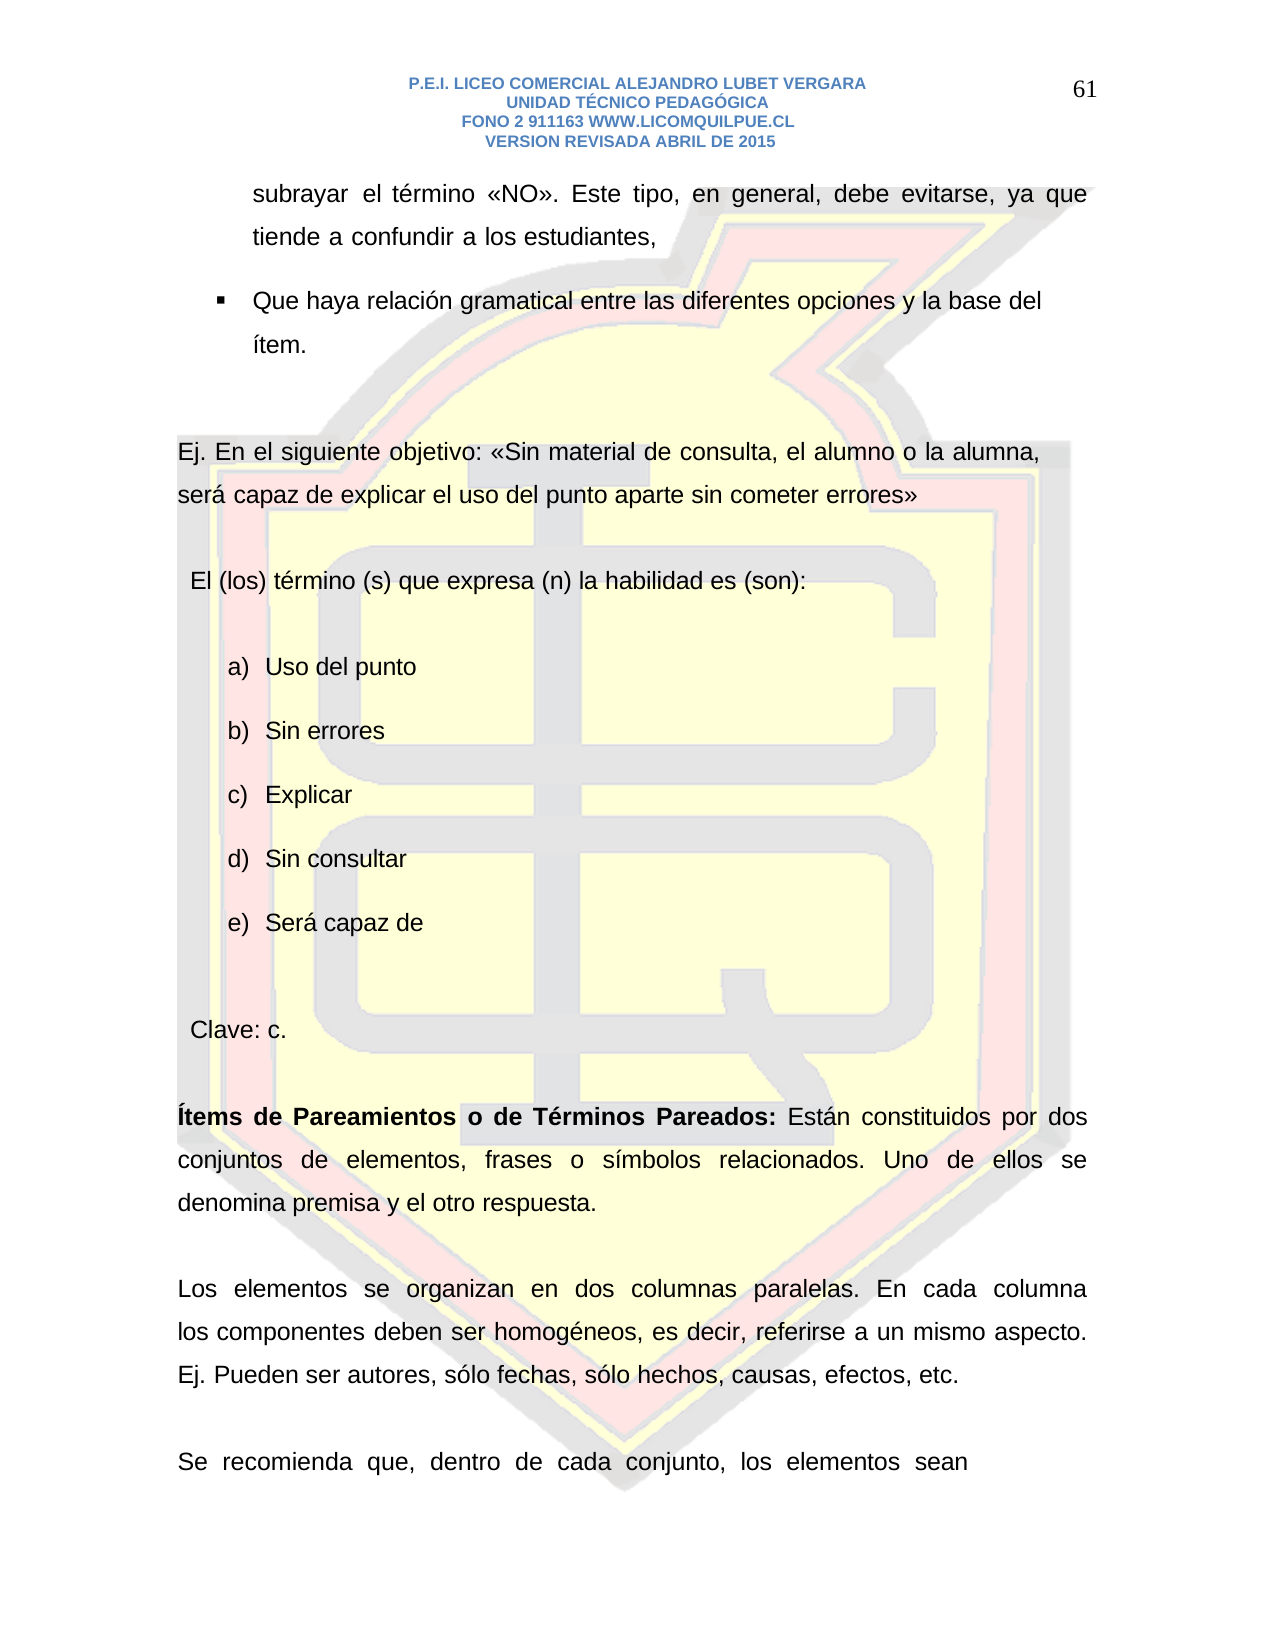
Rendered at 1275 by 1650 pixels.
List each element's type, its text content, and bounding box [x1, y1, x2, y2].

list Que haya relación gramatical entre las diferentes opciones y la base del ítem. [215, 286, 1100, 358]
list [215, 179, 1088, 251]
list Será capaz de [227, 908, 1104, 937]
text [177, 1446, 1087, 1475]
list Sin consultar [227, 844, 1104, 873]
list Uso del punto [227, 652, 1104, 681]
text Ítems de Pareamientos o de Términos Pareados: Están constituidos por dos conjuntos de elementos, frases o símbolos relacionados. Uno de ellos se denomina premisa y el otro respuesta. [177, 1101, 1088, 1216]
text Ej. En el siguiente objetivo: «Sin material de consulta, el alumno o la alumna, será capaz de explicar el uso del punto aparte sin cometer errores» [177, 437, 1087, 508]
list Sin errores [227, 716, 1104, 745]
text Los elementos se organizan en dos columnas paralelas. En cada columna los componentes deben ser homogéneos, es decir, referirse a un mismo aspecto. Ej. Pueden ser autores, sólo fechas, sólo hechos, causas, efectos, etc. [177, 1274, 1088, 1389]
text El (los) término (s) que expresa (n) la habilidad es (son): [190, 566, 1100, 595]
text Clave: c. [190, 1015, 1100, 1044]
list Explicar [227, 780, 1104, 809]
